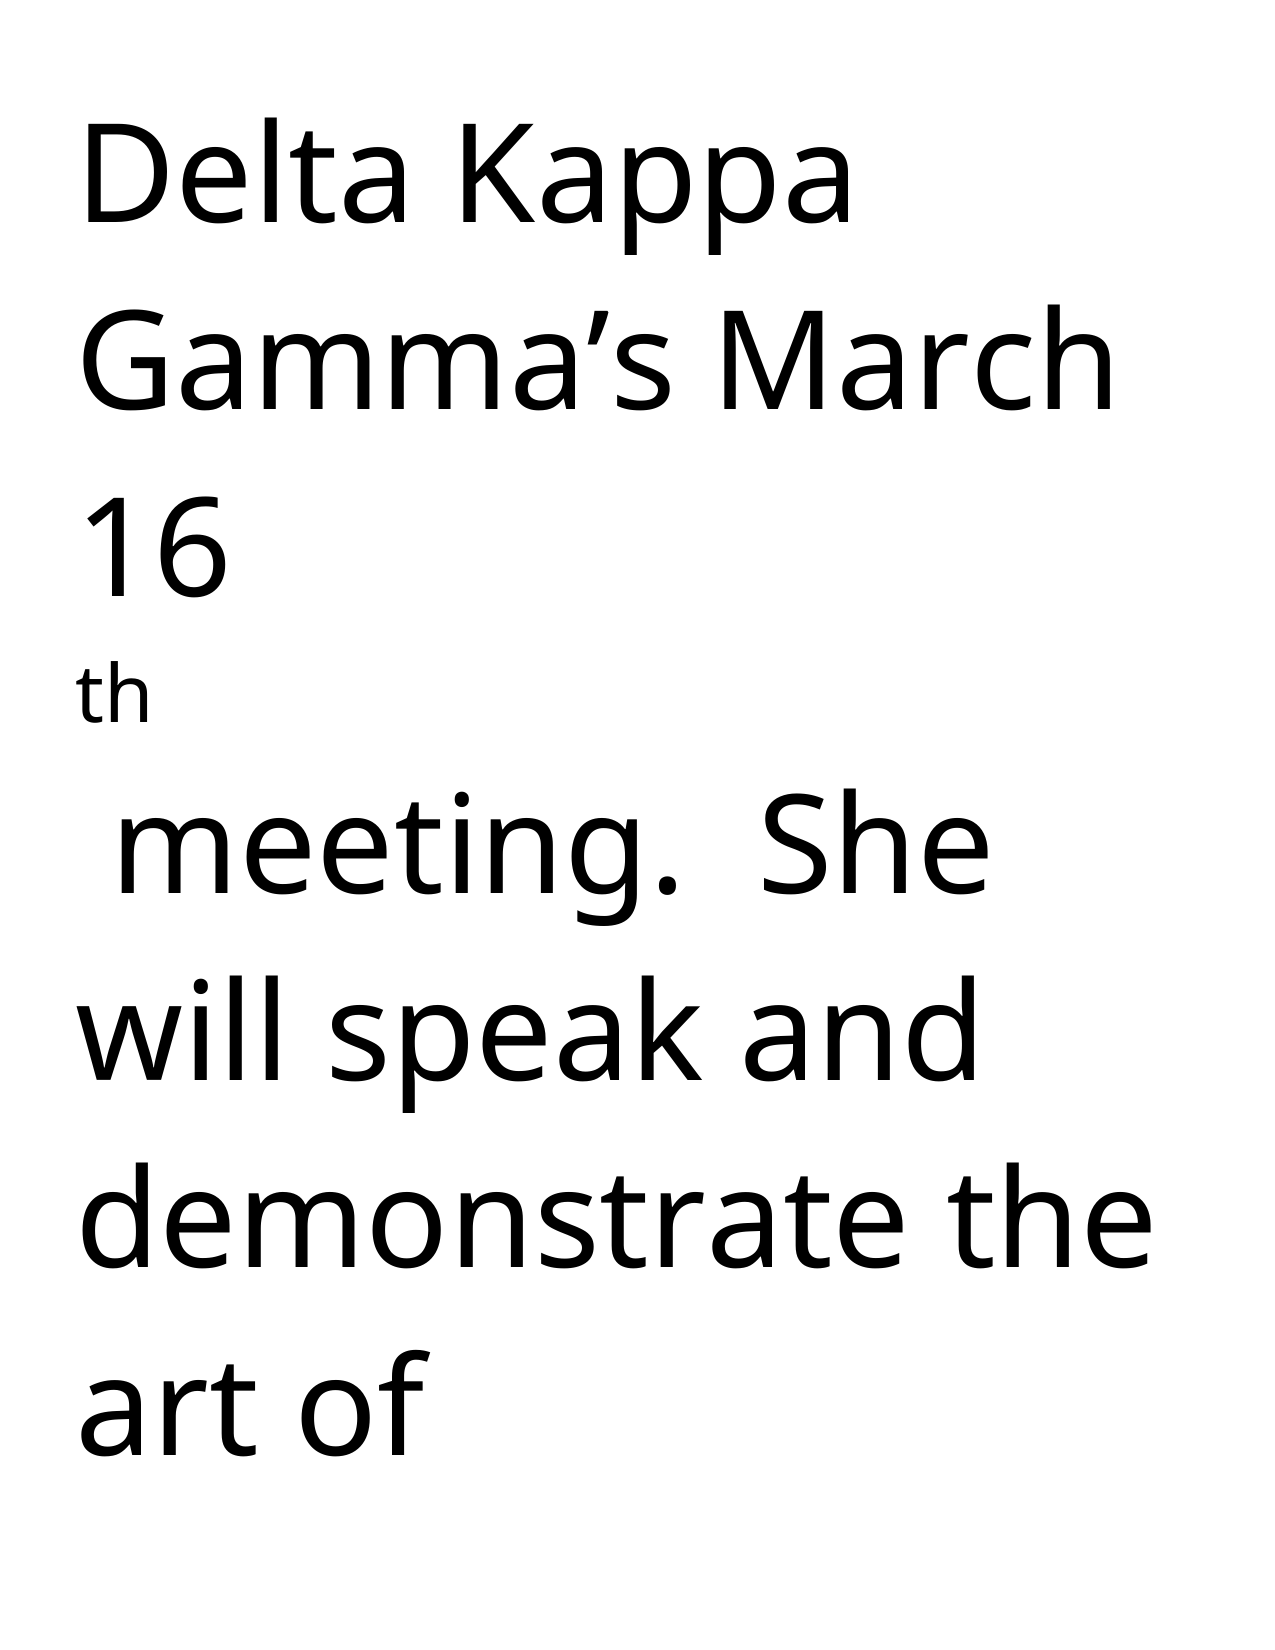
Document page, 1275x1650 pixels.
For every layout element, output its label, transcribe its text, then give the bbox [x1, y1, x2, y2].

text Delta Kappa Gamma’s March 16 [75, 75, 1200, 637]
text th [75, 637, 1200, 746]
text meeting. She [75, 746, 1200, 933]
text will speak and demonstrate the art of [75, 933, 1200, 1495]
